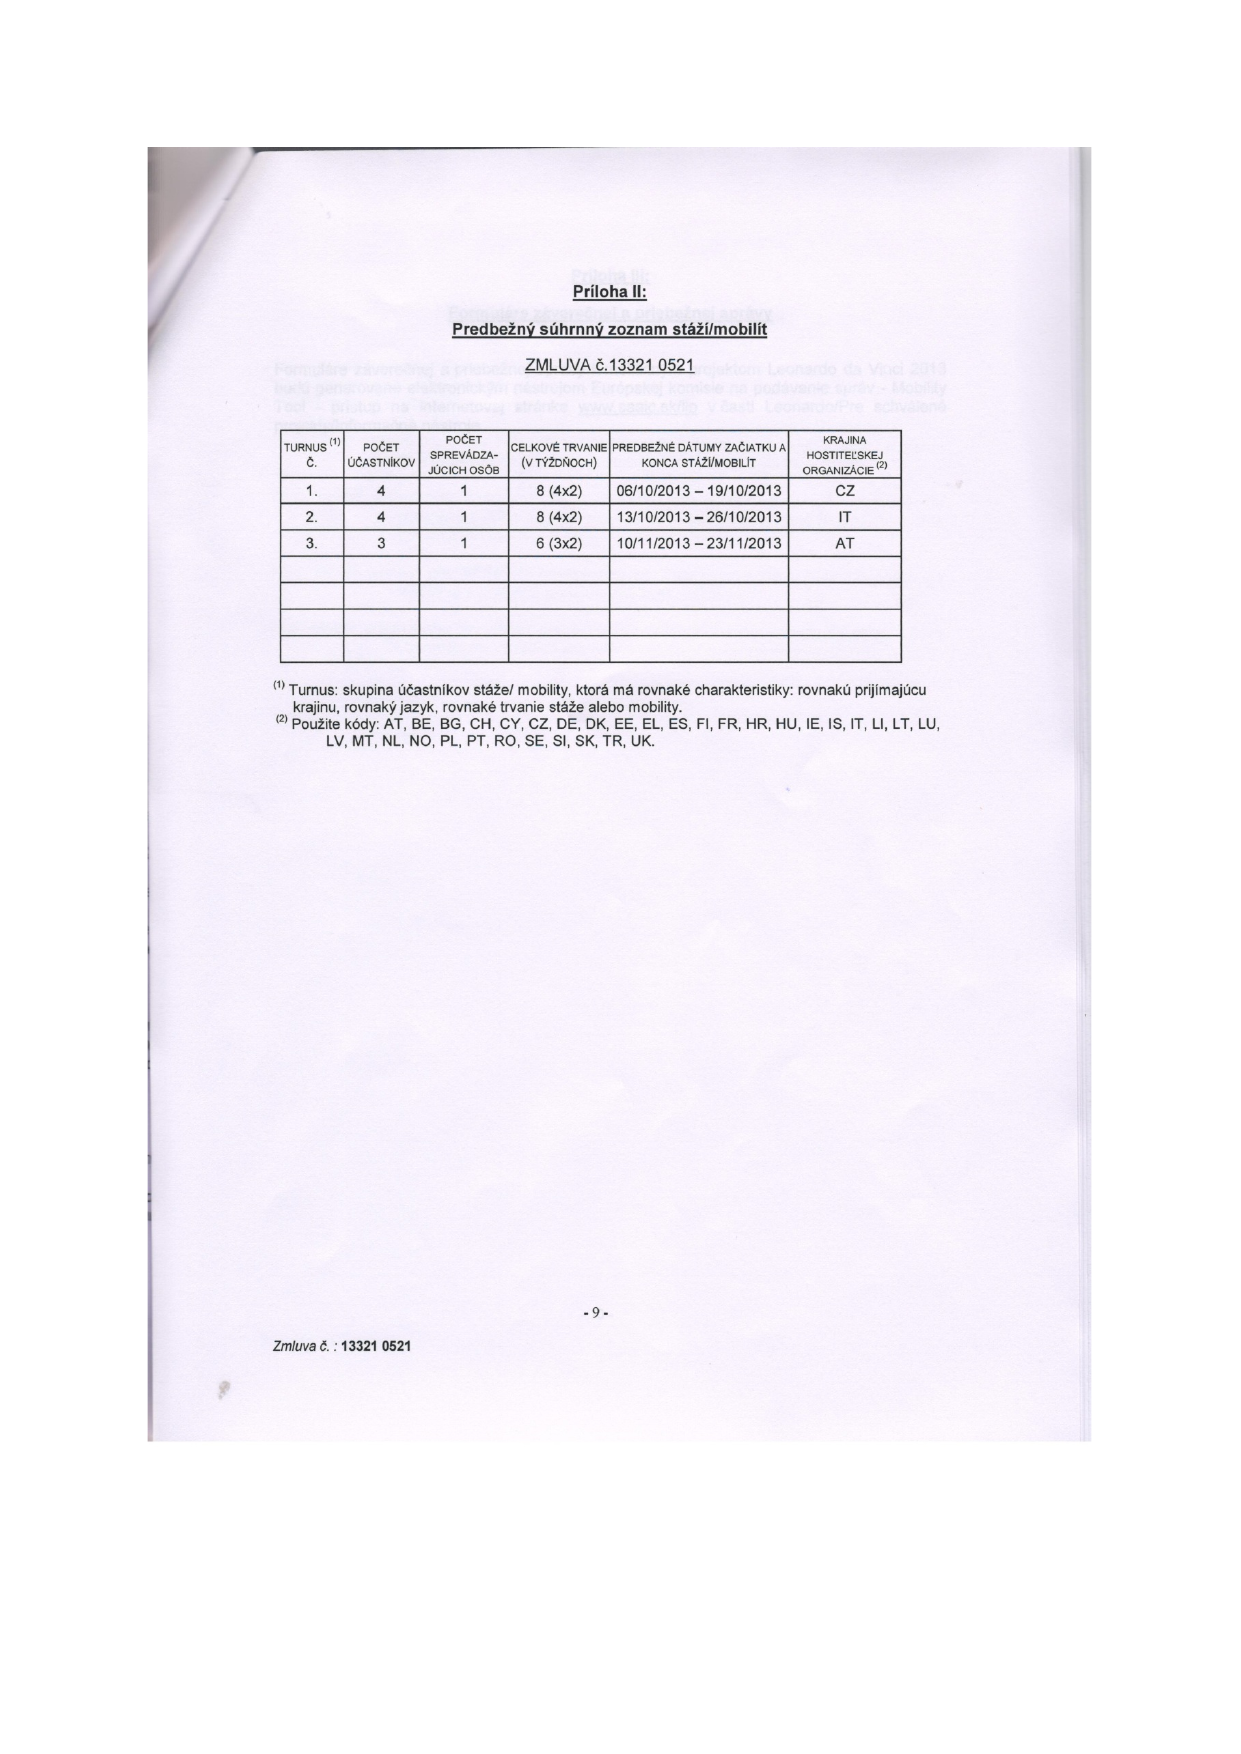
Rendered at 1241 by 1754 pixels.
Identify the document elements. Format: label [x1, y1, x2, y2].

picture [147, 147, 1092, 1457]
